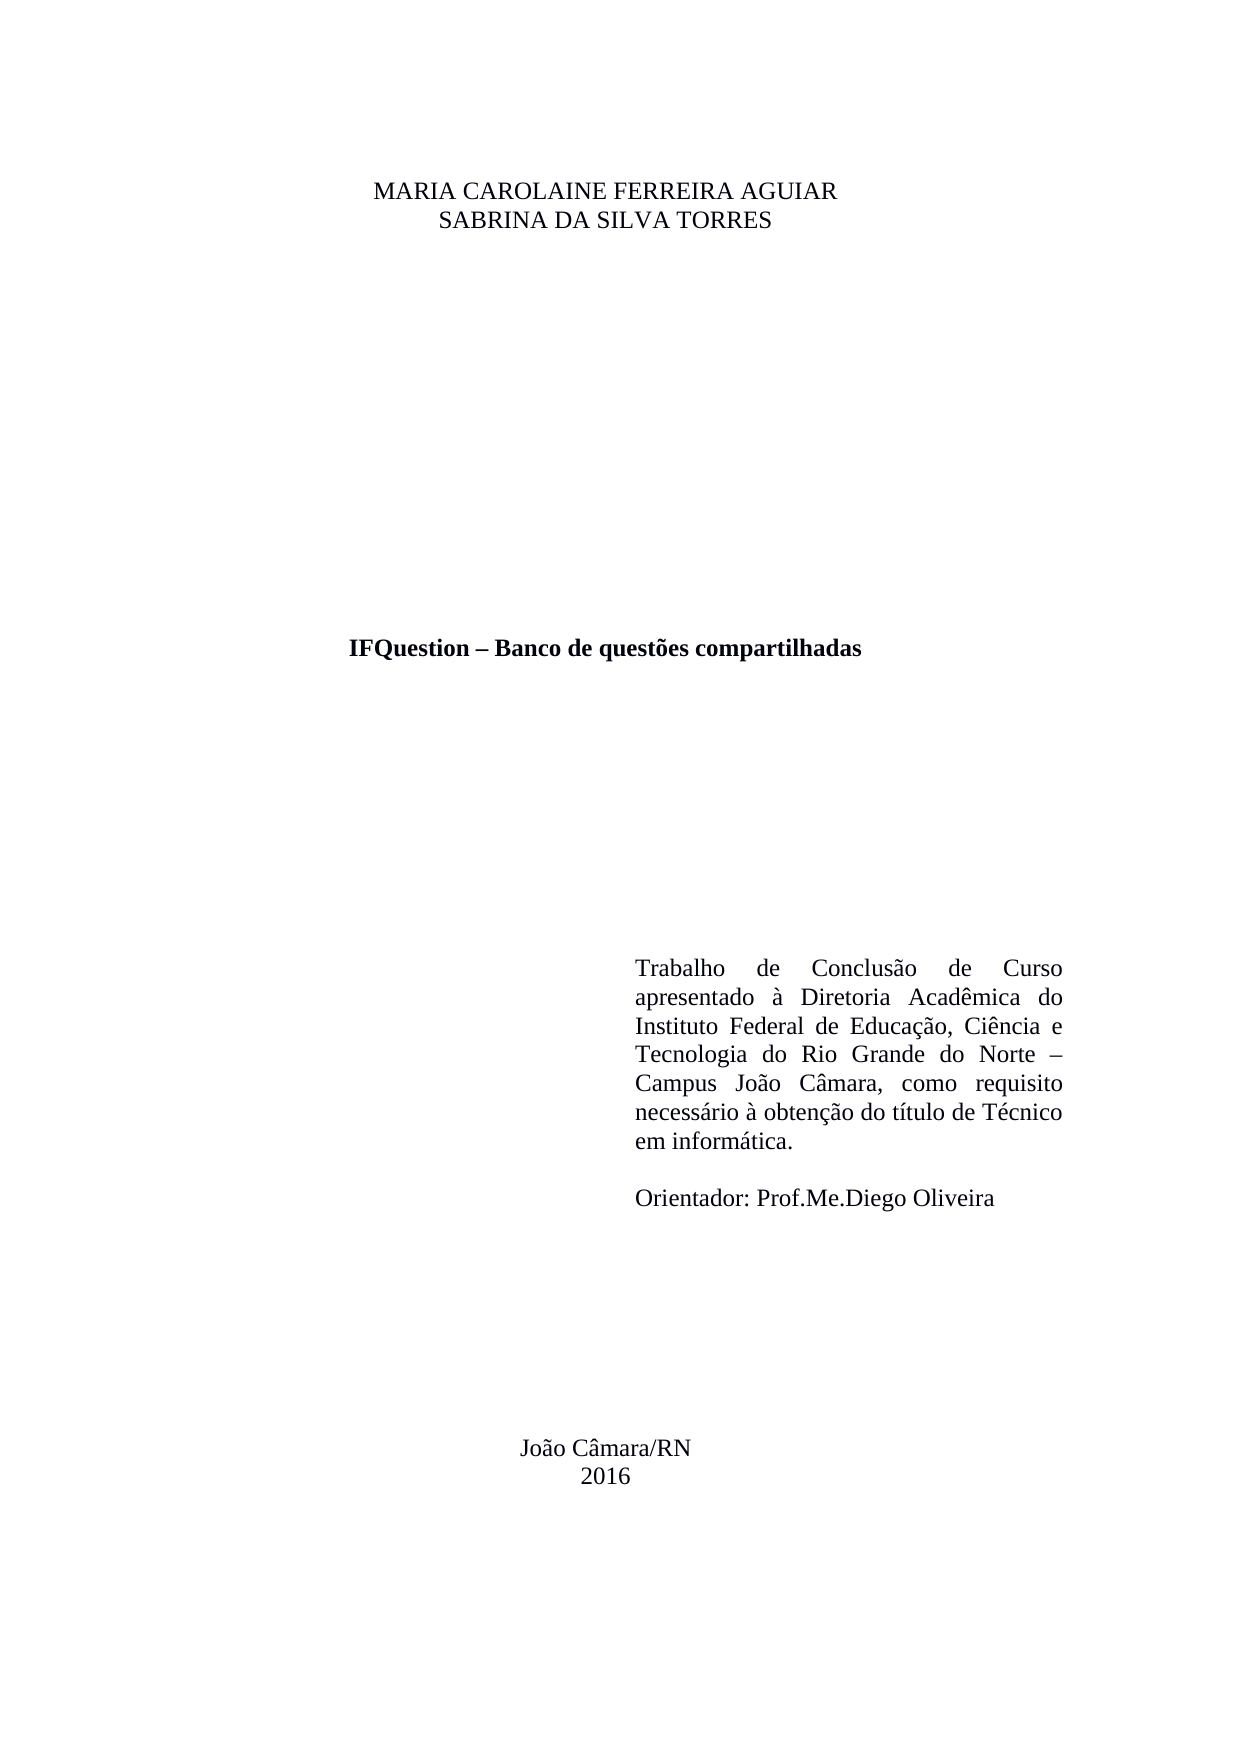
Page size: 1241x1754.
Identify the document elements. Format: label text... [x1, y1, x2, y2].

text João Câmara/RN [148, 1433, 1063, 1461]
text 2016 [148, 1461, 1063, 1490]
text SABRINA DA SILVA TORRES [148, 205, 1063, 234]
text Trabalho de Conclusão de Curso apresentado à Diretoria Acadêmica do Instituto Federal de Educação, Ciência e Tecnologia do Rio Grande do Norte – Campus João Câmara, como requisito necessário à obtenção do título de Técnico em informática. [635, 953, 1063, 1154]
text IFQuestion – Banco de questões compartilhadas [148, 633, 1063, 662]
text Orientador: Prof.Me.Diego Oliveira [635, 1183, 1063, 1212]
text MARIA CAROLAINE FERREIRA AGUIAR [148, 176, 1063, 205]
